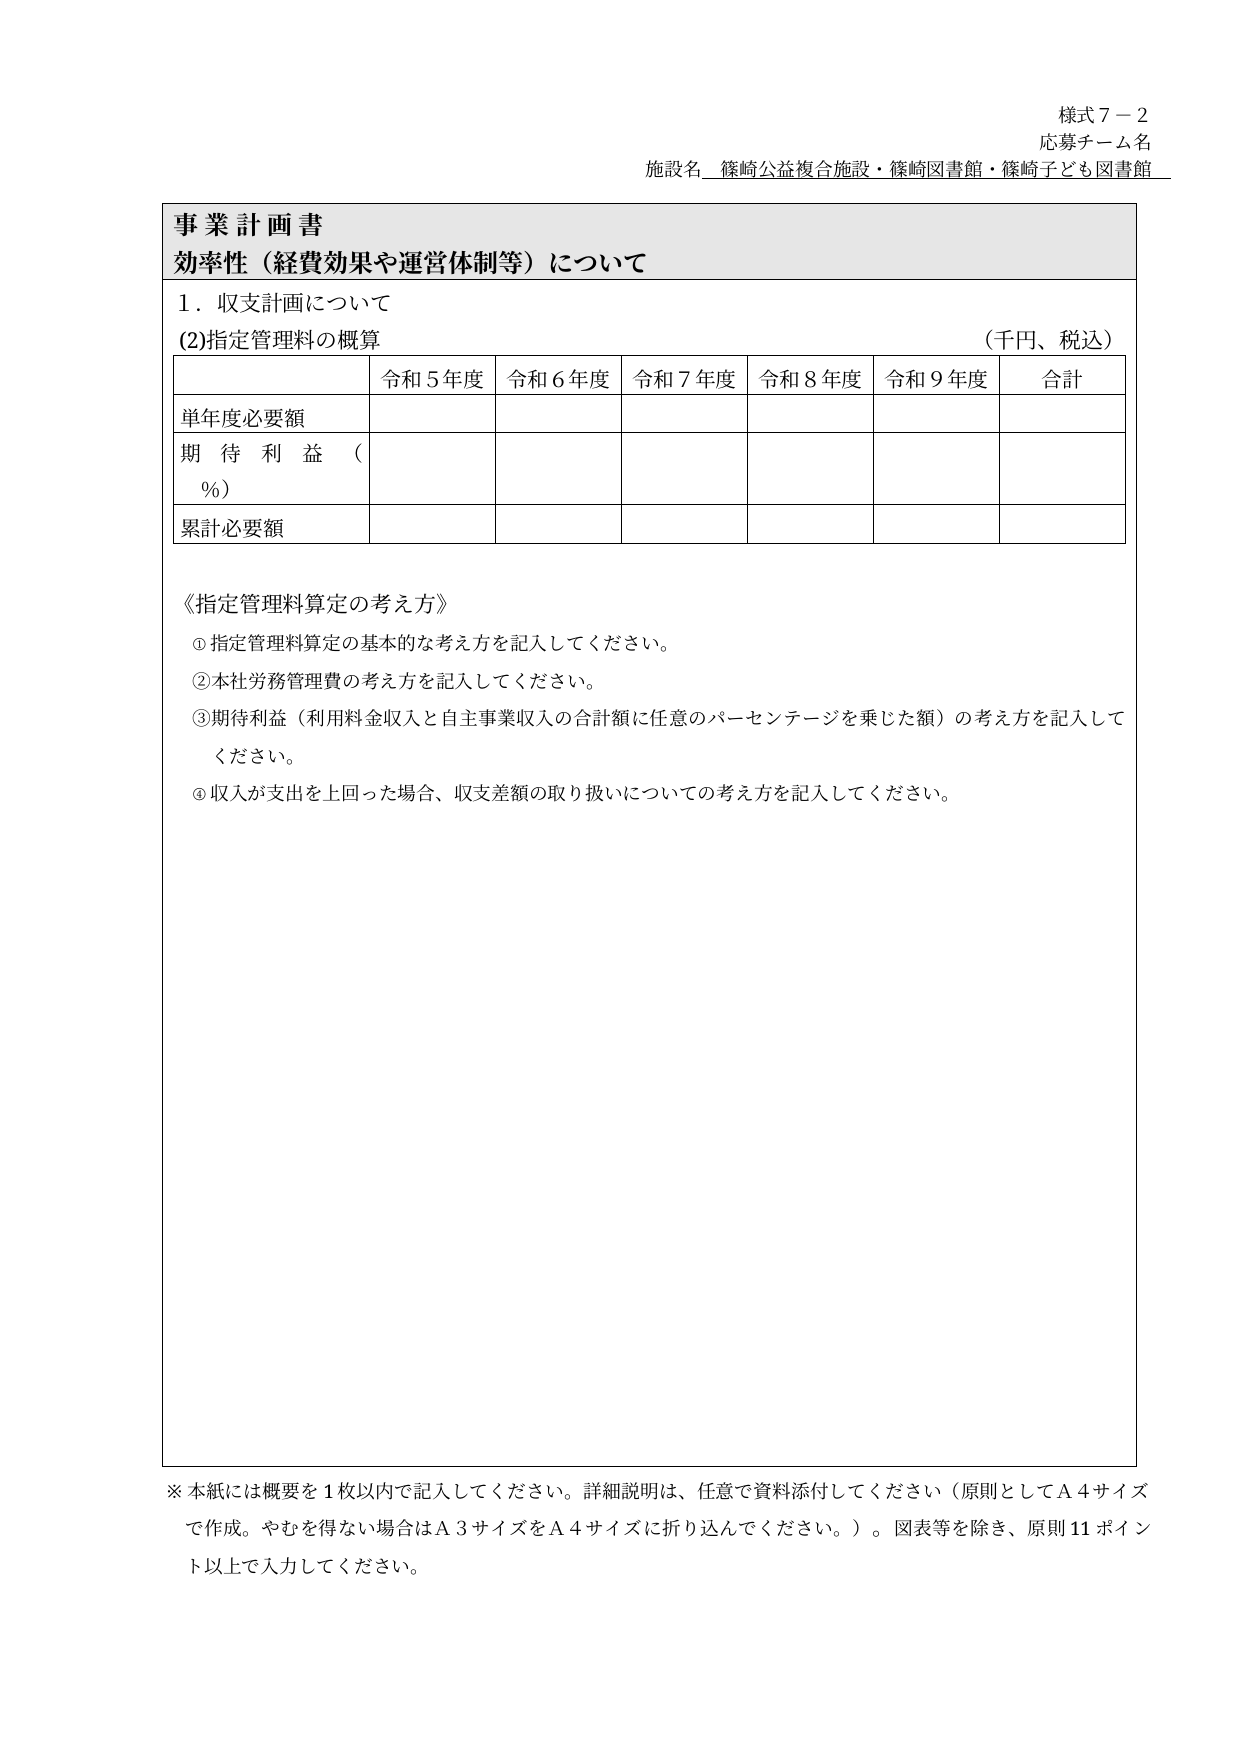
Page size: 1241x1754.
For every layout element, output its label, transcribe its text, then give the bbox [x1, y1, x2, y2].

text 応募チーム名 [148, 128, 1152, 154]
text 施設名 篠崎公益複合施設・篠崎図書館・篠崎子ども図書館 [148, 154, 1152, 182]
table_header 事 業 計 画 書 効率性（経費効果や運営体制等）について [163, 204, 1136, 279]
text ※ 本紙には概要を1枚以内で記入してください。詳細説明は、任意で資料添付してください（原則としてＡ４サイズで作成。やむを得ない場合はＡ３サイズをＡ４サイズに折り込んでください。）。図表等を除き、原則11ポイント以上で入力してください。 [167, 1467, 1152, 1579]
table_cell １．収支計画について (2)指定管理料の概算 （千円、税込） 《指定管理料算定の考え方》 ①指定管理料算定の基本的な考え方を記入してください。 ②本社労務管理費の考え方を記入してください。 ③期待利益（利用料金収入と自主事業収入の合計額に任意のパーセンテージを乗じた額）の考え方を記入してください。 ④収入が支出を上回った場合、収支差額の取り扱いについての考え方を記入してください。 [163, 280, 1136, 1466]
text 様式７－２ [148, 101, 1152, 128]
